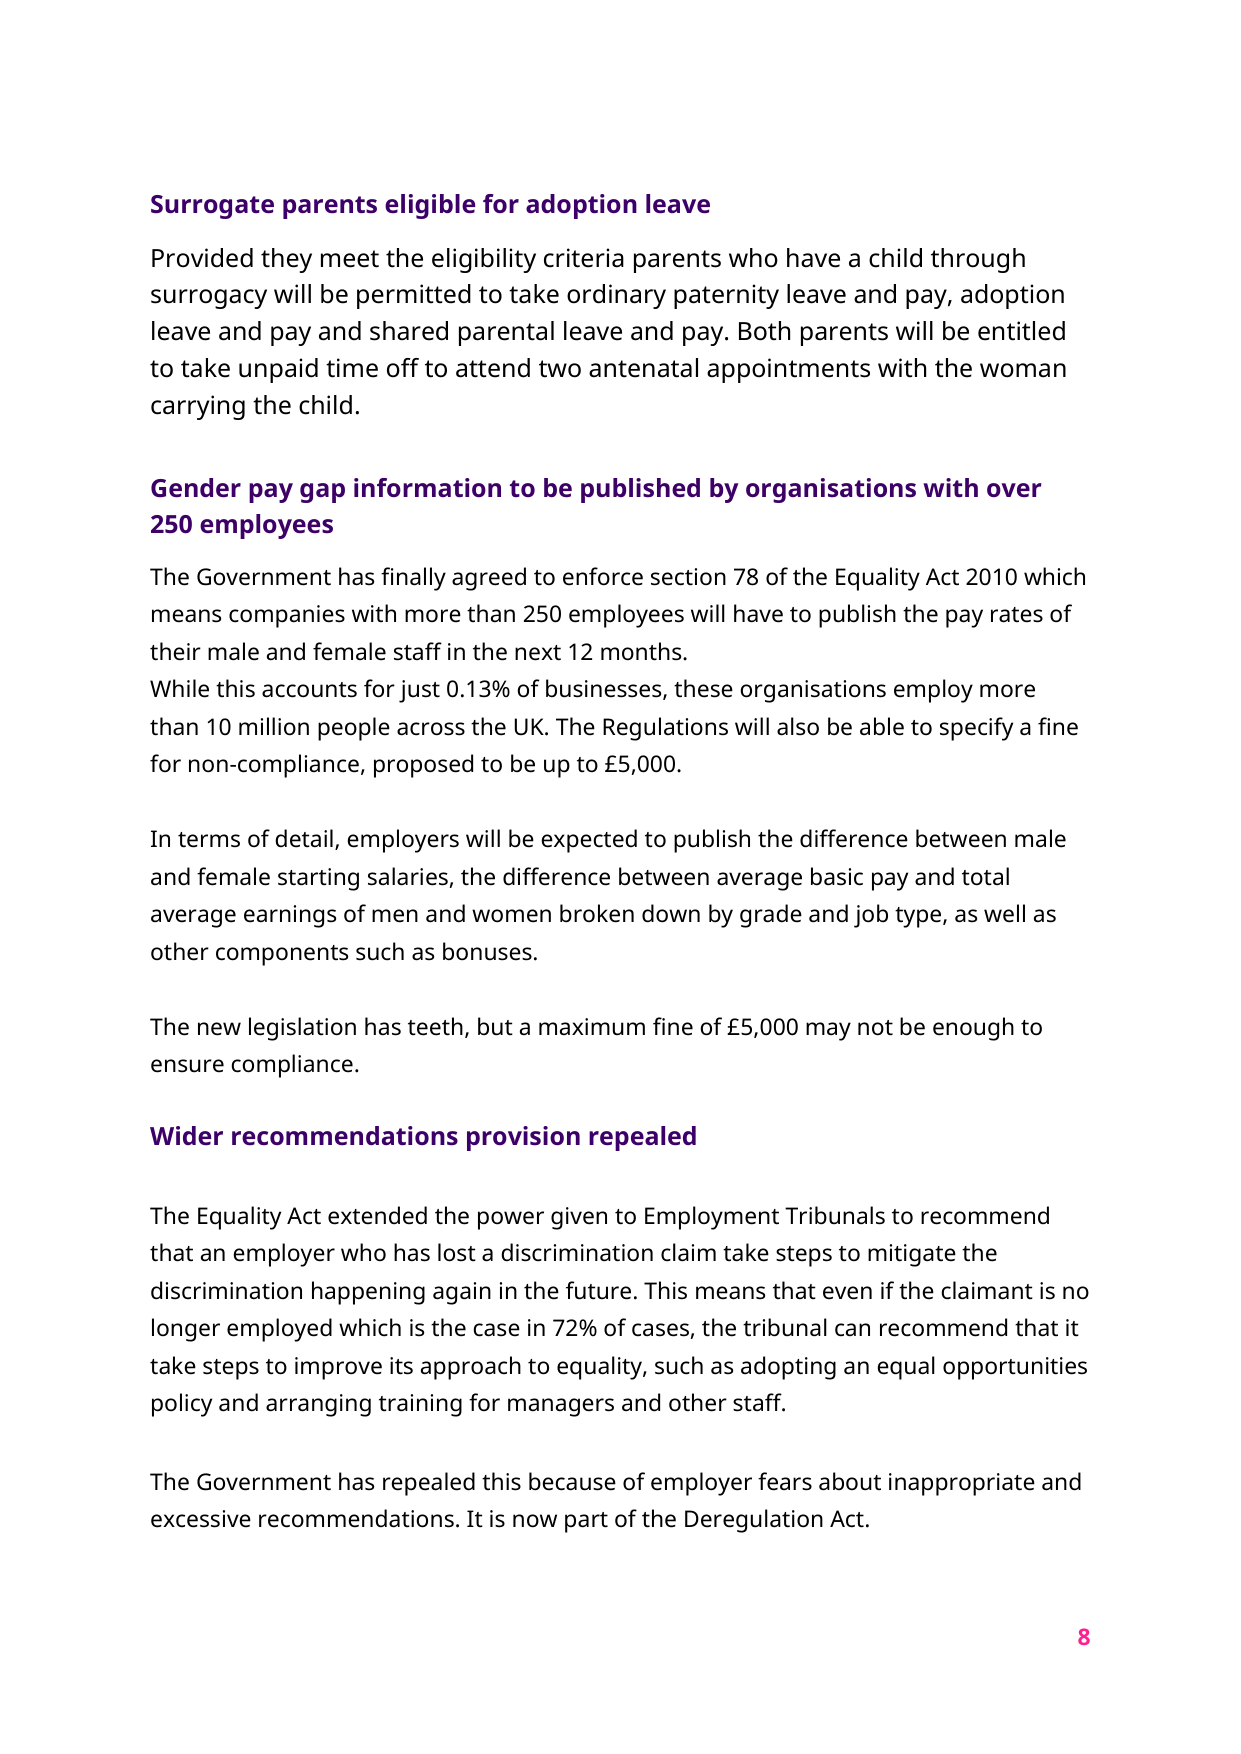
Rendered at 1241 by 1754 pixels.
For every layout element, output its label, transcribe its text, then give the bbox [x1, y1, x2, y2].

text In terms of detail, employers will be expected to publish the difference between male and female starting salaries, the difference between average basic pay and total average earnings of men and women broken down by grade and job type, as well as other components such as bonuses. [150, 823, 1090, 967]
text The new legislation has teeth, but a maximum fine of £5,000 may not be enough to ensure compliance. [150, 1011, 1090, 1113]
text Provided they meet the eligibility criteria parents who have a child through surrogacy will be permitted to take ordinary paternity leave and pay, adoption leave and pay and shared parental leave and pay. Both parents will be entitled to take unpaid time off to attend two antenatal appointments with the woman carrying the child. [150, 240, 1090, 452]
text The Government has finally agreed to enforce section 78 of the Equality Act 2010 which means companies with more than 250 employees will have to publish the pay rates of their male and female staff in the next 12 months. [150, 561, 1090, 667]
text The Government has repealed this because of employer fears about inappropriate and excessive recommendations. It is now part of the Deregulation Act. [150, 1465, 1090, 1534]
text Surrogate parents eligible for adoption leave [150, 150, 1090, 221]
text While this accounts for just 0.13% of businesses, these organisations employ more than 10 million people across the UK. The Regulations will also be able to specify a fine for non-compliance, proposed to be up to £5,000. [150, 673, 1090, 779]
text Wider recommendations provision repealed The Equality Act extended the power given to Employment Tribunals to recommend that an employer who has lost a discrimination claim take steps to mitigate the discrimination happening again in the future. This means that even if the claimant is no longer employed which is the case in 72% of cases, the tribunal can recommend that it take steps to improve its approach to equality, such as adopting an equal opportunities policy and arranging training for managers and other staff. [150, 1118, 1090, 1418]
text Gender pay gap information to be published by organisations with over 250 employees [150, 470, 1090, 541]
